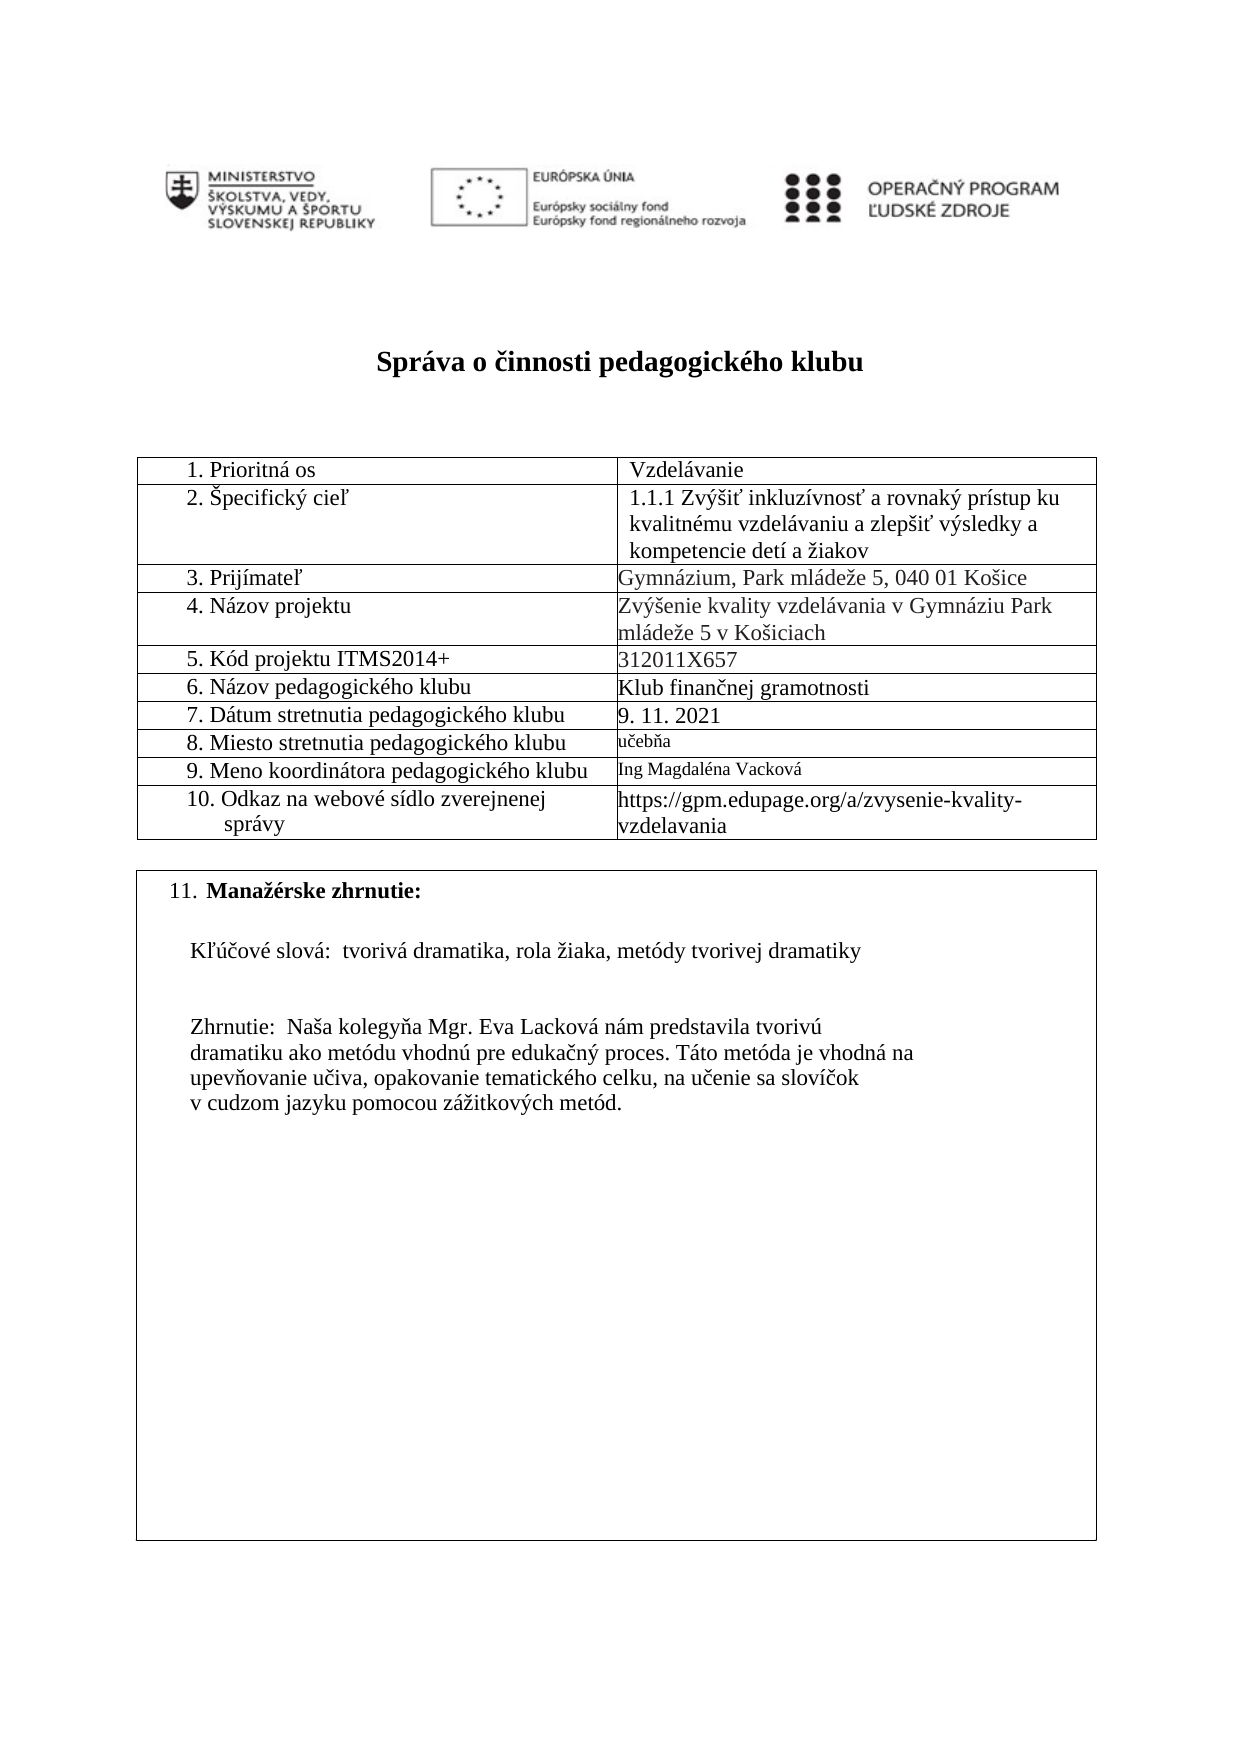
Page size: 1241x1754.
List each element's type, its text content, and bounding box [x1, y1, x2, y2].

subtitle Správa o činnosti pedagogického klubu [374, 344, 866, 377]
table_cell 6. Názov pedagogického klubu [138, 674, 617, 701]
table_cell učebňa [618, 730, 1096, 757]
table_cell 9. 11. 2021 [618, 702, 1096, 729]
table_cell 3. Prijímateľ [138, 565, 617, 592]
table_cell Ing Magdaléna Vacková [618, 758, 1096, 785]
table_cell Klub finančnej gramotnosti [618, 674, 1096, 701]
picture [165, 164, 1060, 232]
table_cell 1.1.1 Zvýšiť inkluzívnosť a rovnaký prístup ku kvalitnému vzdelávaniu a zlepšiť výsledky a kompetencie detí a žiakov [618, 485, 1096, 563]
table_cell 4. Názov projektu [138, 593, 617, 645]
table_cell https://gpm.edupage.org/a/zvysenie-kvality-vzdelavania [618, 786, 1096, 839]
table_cell 2. Špecifický cieľ [138, 485, 617, 563]
table_cell 312011X657 [618, 646, 1096, 673]
table_cell 7. Dátum stretnutia pedagogického klubu [138, 702, 617, 729]
table_cell 8. Miesto stretnutia pedagogického klubu [138, 730, 617, 757]
table_cell Zvýšenie kvality vzdelávania v Gymnáziu Park mládeže 5 v Košiciach [618, 593, 1096, 645]
table_header Vzdelávanie [618, 458, 1096, 484]
table_header 1. Prioritná os [138, 458, 617, 484]
table_cell Gymnázium, Park mládeže 5, 040 01 Košice [618, 565, 1096, 592]
table_cell 5. Kód projektu ITMS2014+ [138, 646, 617, 673]
table_cell 9. Meno koordinátora pedagogického klubu [138, 758, 617, 785]
table_cell 10. Odkaz na webové sídlo zverejnenej správy [138, 786, 617, 839]
